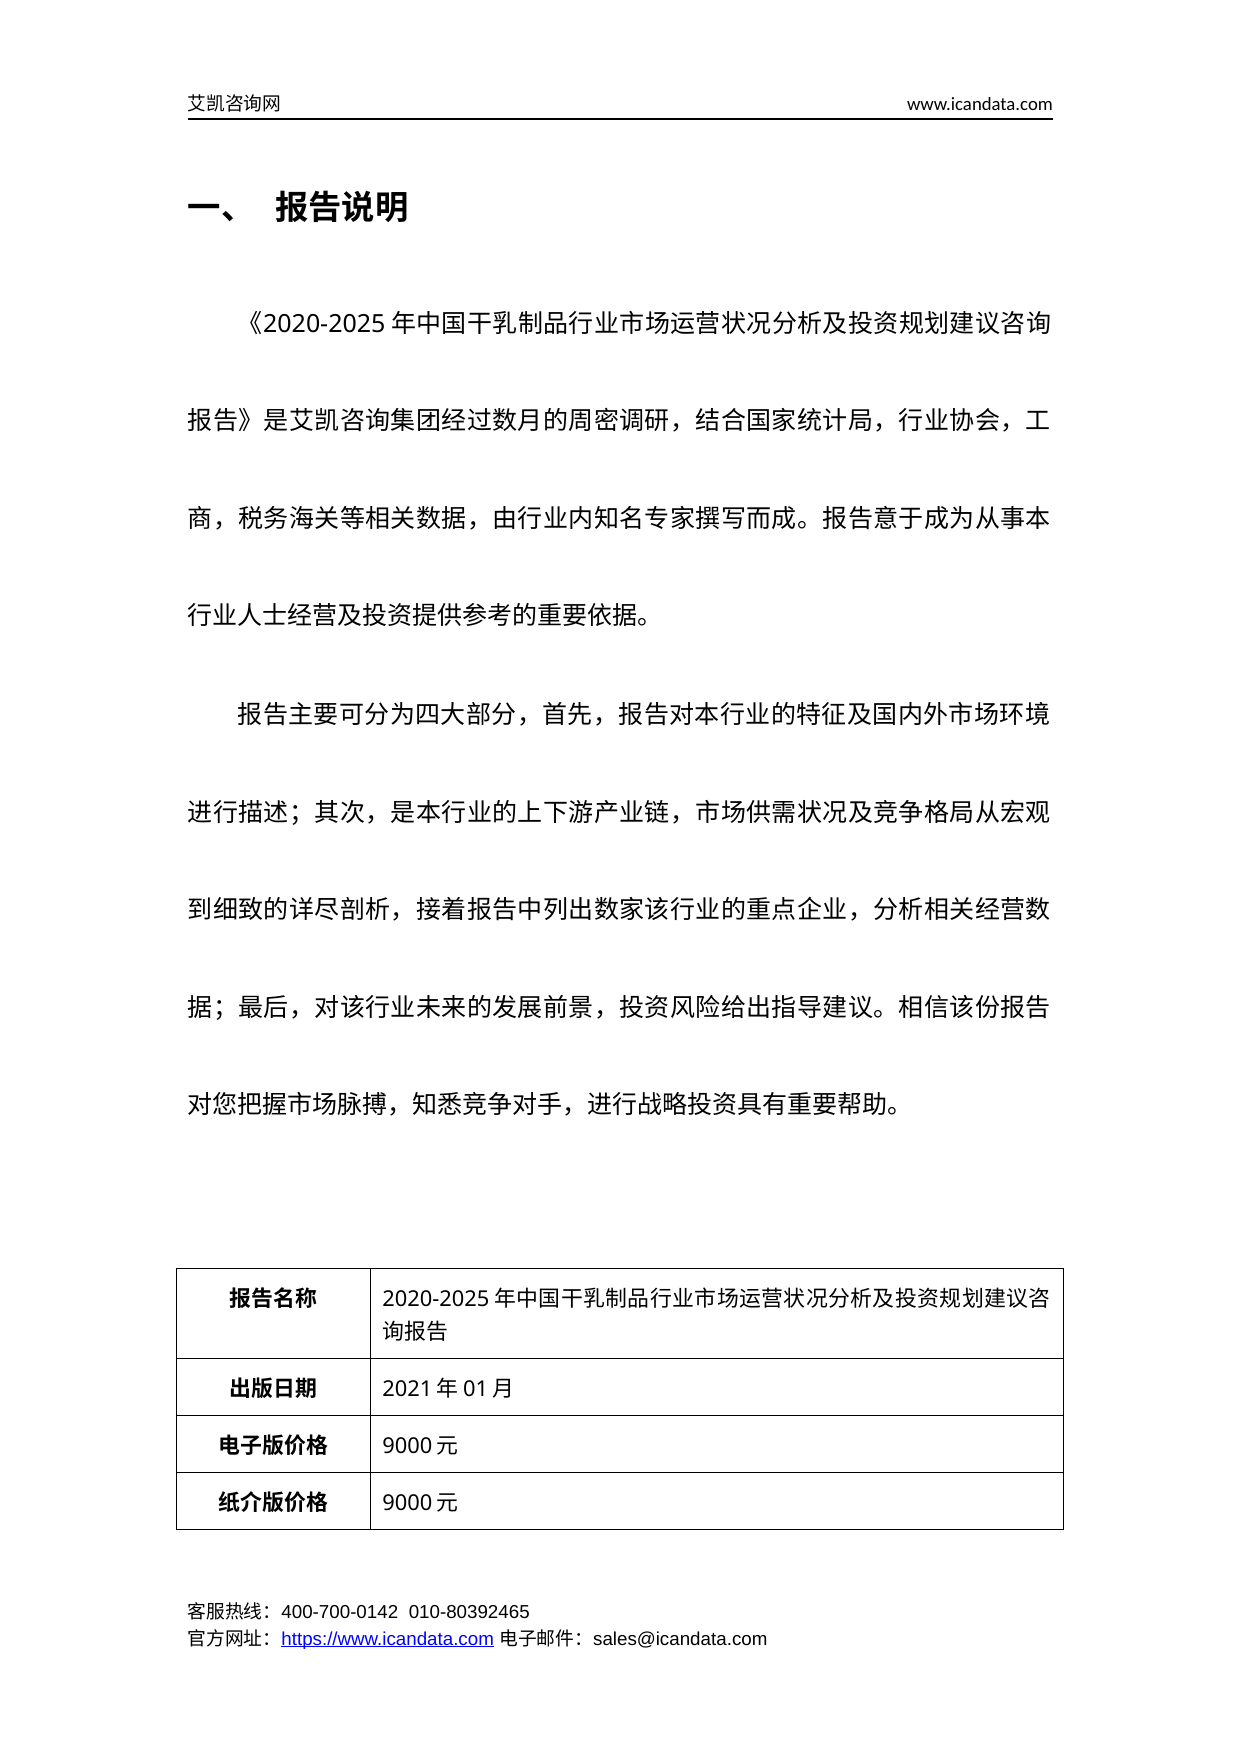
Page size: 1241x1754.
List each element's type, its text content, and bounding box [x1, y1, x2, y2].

subtitle 报告说明 [187, 172, 1053, 237]
table_cell 9000元 [371, 1416, 1063, 1472]
table_cell 纸介版价格 [177, 1473, 370, 1529]
table_cell 2021年01月 [371, 1359, 1063, 1415]
table_header 2020-2025年中国干乳制品行业市场运营状况分析及投资规划建议咨询报告 [371, 1269, 1063, 1358]
table_cell 出版日期 [177, 1359, 370, 1415]
table_header 报告名称 [177, 1269, 370, 1358]
table_cell 电子版价格 [177, 1416, 370, 1472]
text 报告主要可分为四大部分，首先，报告对本行业的特征及国内外市场环境进行描述；其次，是本行业的上下游产业链，市场供需状况及竞争格局从宏观到细致的详尽剖析，接着报告中列出数家该行业的重点企业，分析相关经营数据；最后，对该行业未来的发展前景，投资风险给出指导建议。相信该份报告对您把握市场脉搏，知悉竞争对手，进行战略投资具有重要帮助。 [187, 681, 1053, 1136]
table_cell 9000元 [371, 1473, 1063, 1529]
text 《2020-2025年中国干乳制品行业市场运营状况分析及投资规划建议咨询报告》是艾凯咨询集团经过数月的周密调研，结合国家统计局，行业协会，工商，税务海关等相关数据，由行业内知名专家撰写而成。报告意于成为从事本行业人士经营及投资提供参考的重要依据。 [187, 289, 1053, 646]
